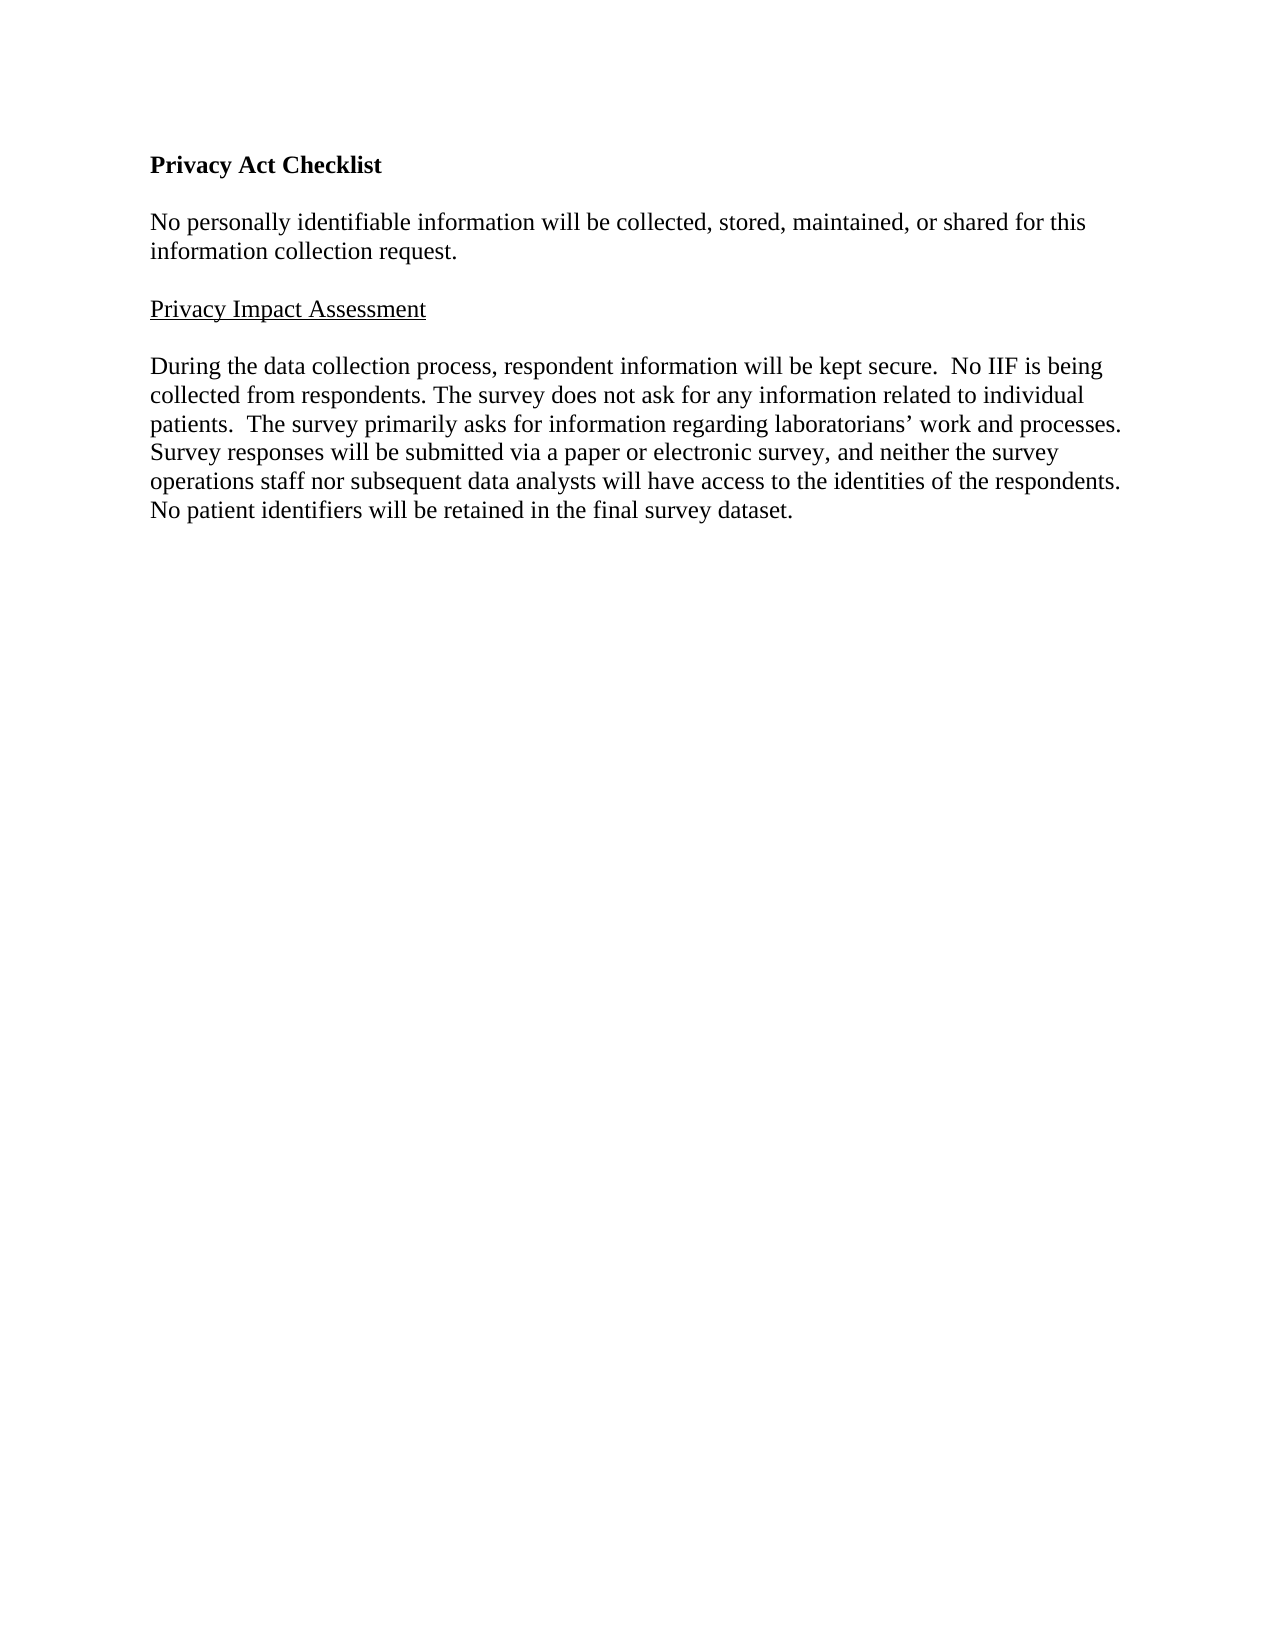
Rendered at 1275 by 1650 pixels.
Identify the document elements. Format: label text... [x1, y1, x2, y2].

text Privacy Act Checklist [150, 150, 1125, 179]
text During the data collection process, respondent information will be kept secure. No IIF is being collected from respondents. The survey does not ask for any information related to individual patients. The survey primarily asks for information regarding laboratorians’ work and processes. Survey responses will be submitted via a paper or electronic survey, and neither the survey operations staff nor subsequent data analysts will have access to the identities of the respondents. No patient identifiers will be retained in the final survey dataset. [150, 351, 1125, 524]
text No personally identifiable information will be collected, stored, maintained, or shared for this information collection request. [150, 207, 1125, 265]
text Privacy Impact Assessment [150, 294, 1125, 322]
